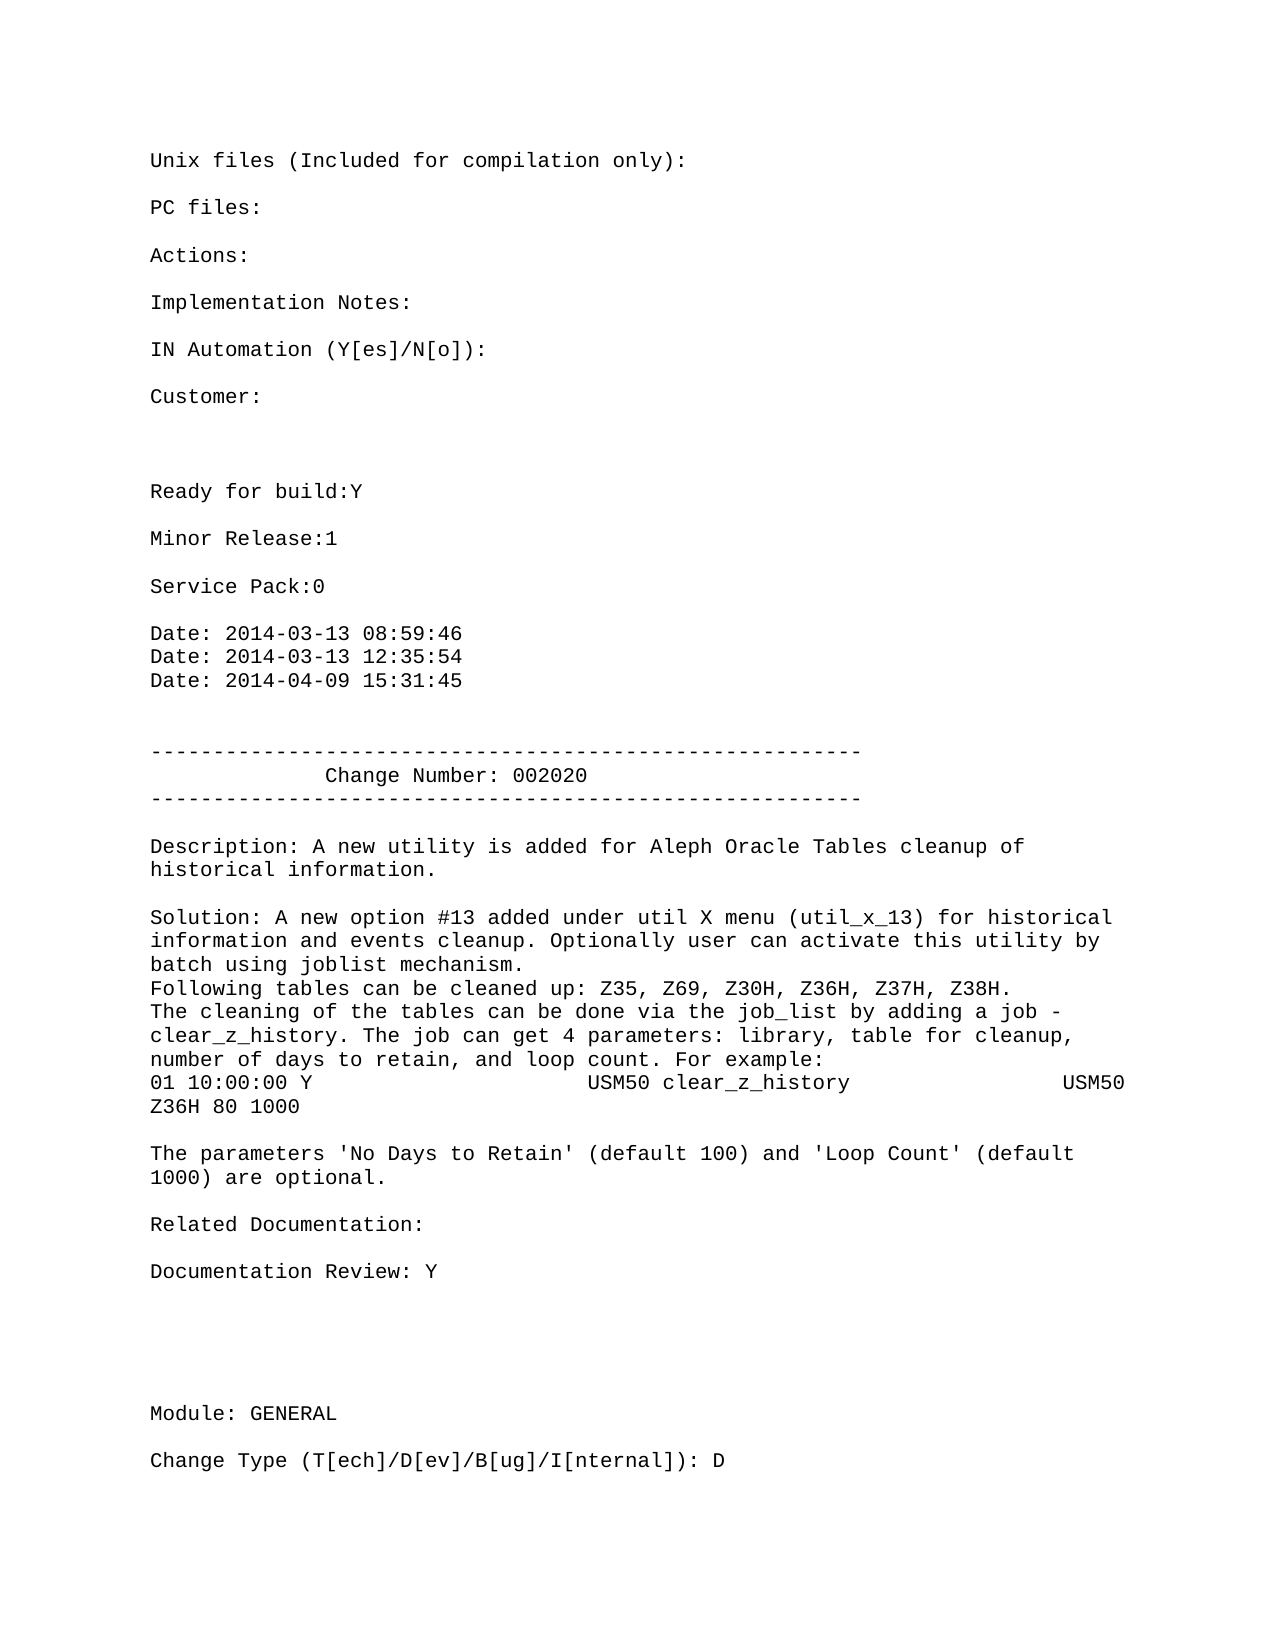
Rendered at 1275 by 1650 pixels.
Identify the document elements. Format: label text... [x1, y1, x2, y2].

text Minor Release:1 [150, 528, 1125, 552]
text Ready for build:Y [150, 481, 1125, 505]
text The parameters 'No Days to Retain' (default 100) and 'Loop Count' (default 1000) are optional. [150, 1143, 1125, 1190]
text Following tables can be cleaned up: Z35, Z69, Z30H, Z36H, Z37H, Z38H. [150, 978, 1125, 1001]
text Change Type (T[ech]/D[ev]/B[ug]/I[nternal]): D [150, 1451, 1125, 1474]
text Solution: A new option #13 added under util X menu (util_x_13) for historical information and events cleanup. Optionally user can activate this utility by batch using joblist mechanism. [150, 907, 1125, 978]
text Actions: [150, 244, 1125, 268]
text Date: 2014-03-13 08:59:46 [150, 623, 1125, 647]
text IN Automation (Y[es]/N[o]): [150, 339, 1125, 363]
text --------------------------------------------------------- [150, 788, 1125, 812]
text Unix files (Included for compilation only): [150, 150, 1125, 174]
text Implementation Notes: [150, 292, 1125, 316]
text Date: 2014-04-09 15:31:45 [150, 670, 1125, 694]
text PC files: [150, 197, 1125, 221]
text Change Number: 002020 [150, 765, 1125, 788]
text Date: 2014-03-13 12:35:54 [150, 647, 1125, 670]
text The cleaning of the tables can be done via the job_list by adding a job - clear_z_history. The job can get 4 parameters: library, table for cleanup, number of days to retain, and loop count. For example: [150, 1001, 1125, 1072]
text Customer: [150, 386, 1125, 410]
text 01 10:00:00 Y USM50 clear_z_history USM50 Z36H 80 1000 [150, 1072, 1125, 1119]
text Description: A new utility is added for Aleph Oracle Tables cleanup of historical information. [150, 836, 1125, 883]
text Module: GENERAL [150, 1403, 1125, 1427]
text Service Pack:0 [150, 576, 1125, 599]
text Related Documentation: [150, 1214, 1125, 1238]
text --------------------------------------------------------- [150, 741, 1125, 765]
text Documentation Review: Y [150, 1261, 1125, 1285]
